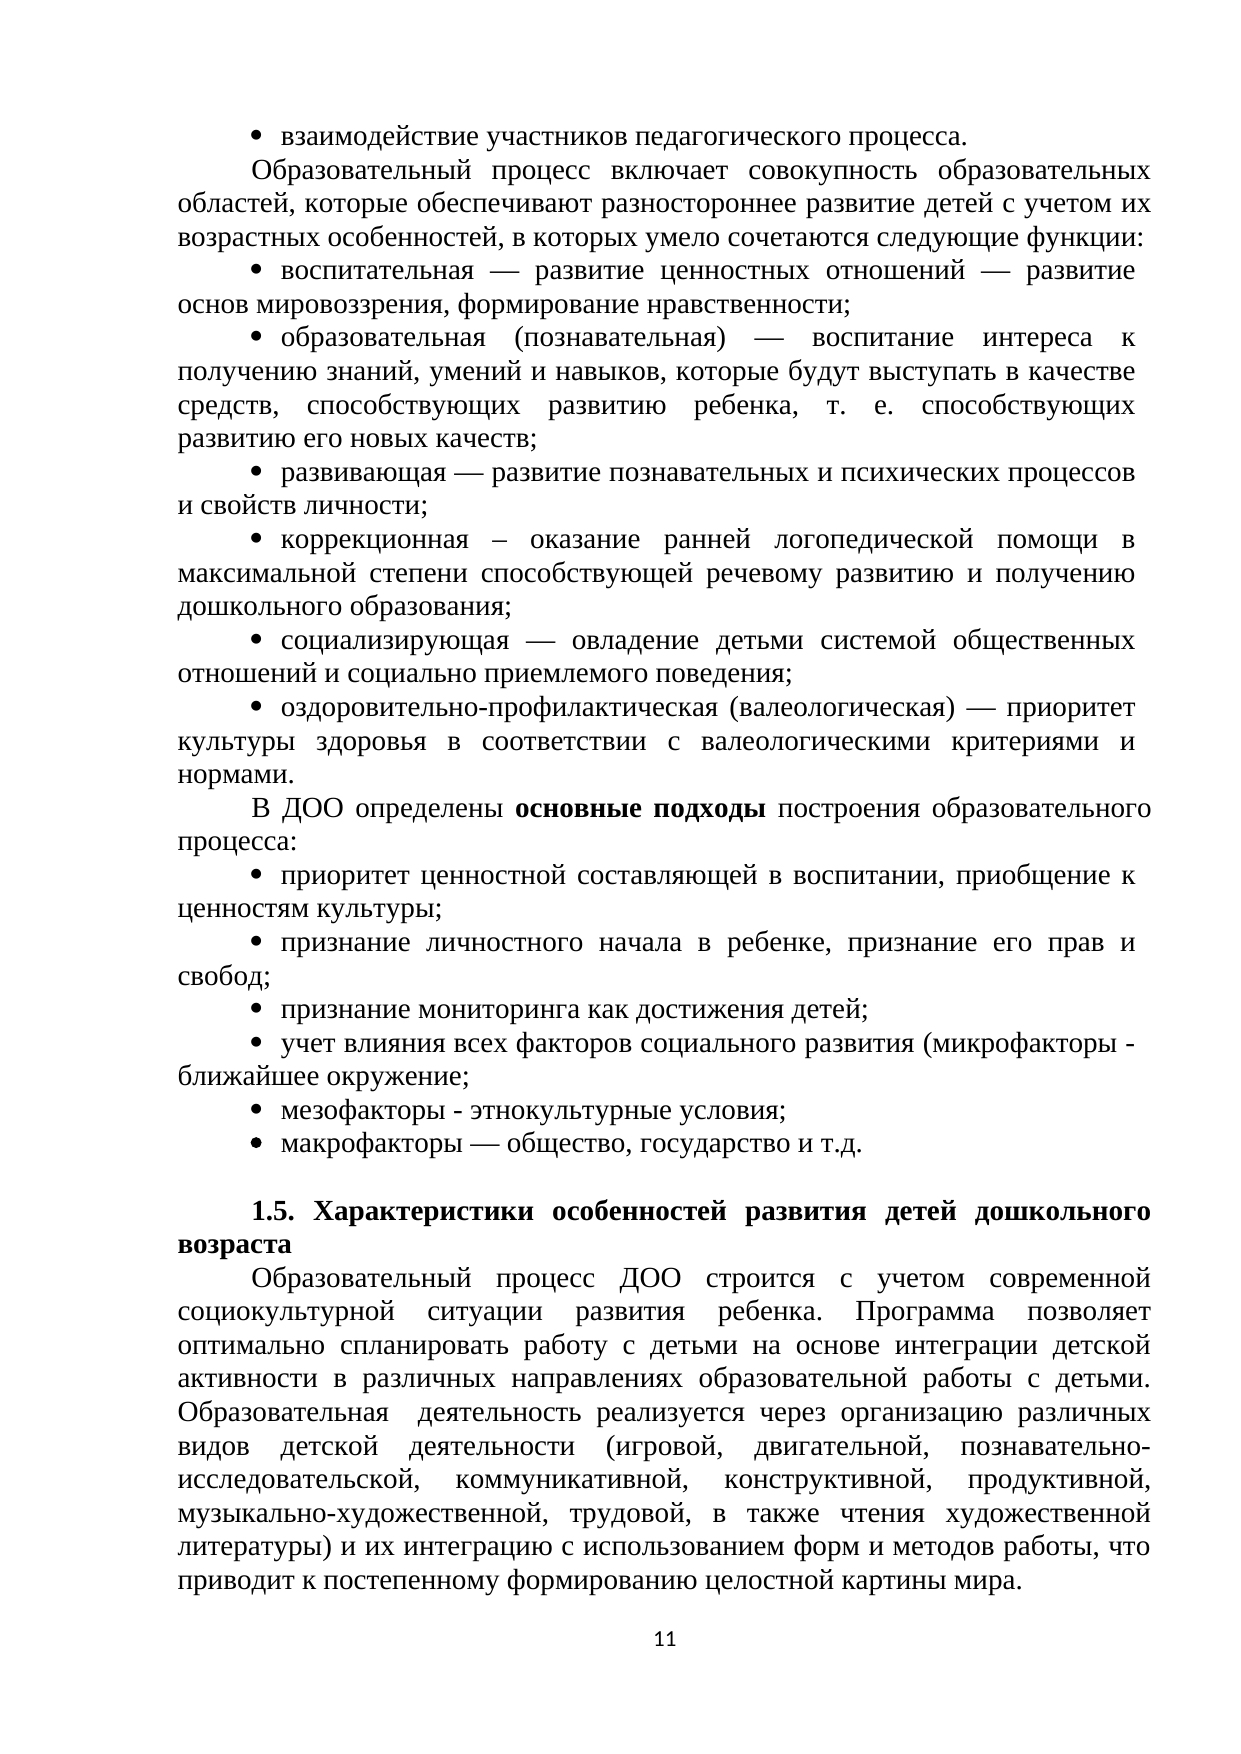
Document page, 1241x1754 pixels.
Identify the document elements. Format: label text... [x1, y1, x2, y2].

list признание личностного начала в ребенке, признание его прав и свобод; [177, 924, 1136, 991]
list признание мониторинга как достижения детей; [177, 991, 1136, 1025]
list образовательная (познавательная) — воспитание интереса к получению знаний, умений и навыков, которые будут выступать в качестве средств, способствующих развитию ребенка, т. е. способствующих развитию его новых качеств; [177, 319, 1136, 454]
text Образовательный процесс включает совокупность образовательных областей, которые обеспечивают разностороннее развитие детей с учетом их возрастных особенностей, в которых умело сочетаются следующие функции: [177, 152, 1152, 252]
list макрофакторы — общество, государство и т.д. [177, 1126, 1136, 1159]
list приоритет ценностной составляющей в воспитании, приобщение к ценностям культуры; [177, 857, 1136, 924]
list учет влияния всех факторов социального развития (микрофакторы - ближайшее окружение; [177, 1025, 1136, 1092]
list мезофакторы - этнокультурные условия; [177, 1092, 1136, 1126]
text В ДОО определены основные подходы построения образовательного процесса: [177, 790, 1152, 857]
list развивающая — развитие познавательных и психических процессов и свойств личности; [177, 454, 1136, 521]
text Образовательный процесс ДОО строится с учетом современной социокультурной ситуации развития ребенка. Программа позволяет оптимально спланировать работу с детьми на основе интеграции детской активности в различных направлениях образовательной работы с детьми. Образовательная деятельность реализуется через организацию различных видов детской деятельности (игровой, двигательной, познавательно-исследовательской, коммуникативной, конструктивной, продуктивной, музыкально-художественной, трудовой, в также чтения художественной литературы) и их интеграцию с использованием форм и методов работы, что приводит к постепенному формированию целостной картины мира. [177, 1260, 1152, 1595]
text 1.5. Характеристики особенностей развития детей дошкольного возраста [177, 1193, 1152, 1260]
list оздоровительно-профилактическая (валеологическая) — приоритет культуры здоровья в соответствии с валеологическими критериями и нормами. [177, 689, 1136, 790]
list взаимодействие участников педагогического процесса. [177, 118, 1136, 152]
list социализирующая — овладение детьми системой общественных отношений и социально приемлемого поведения; [177, 622, 1136, 689]
list воспитательная — развитие ценностных отношений — развитие основ мировоззрения, формирование нравственности; [177, 252, 1136, 319]
list коррекционная – оказание ранней логопедической помощи в максимальной степени способствующей речевому развитию и получению дошкольного образования; [177, 521, 1136, 622]
